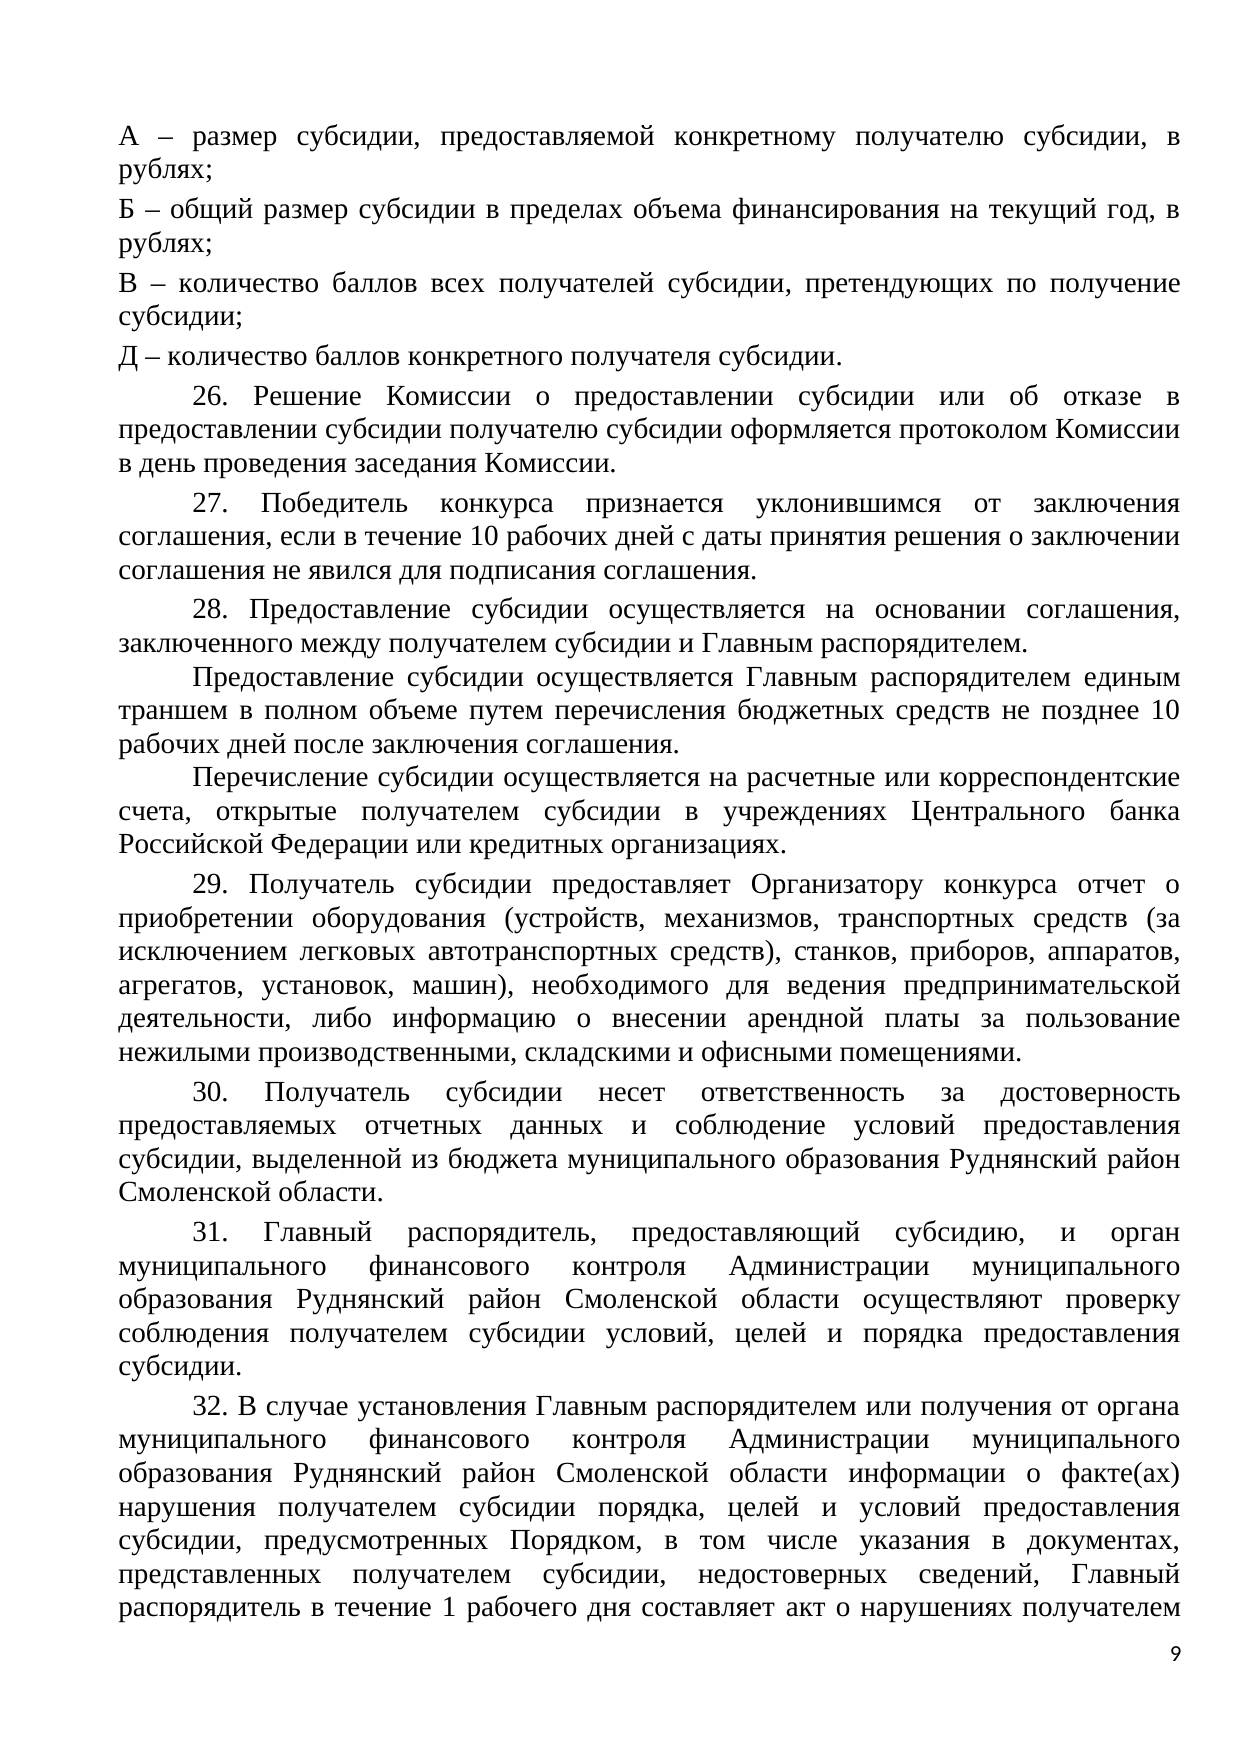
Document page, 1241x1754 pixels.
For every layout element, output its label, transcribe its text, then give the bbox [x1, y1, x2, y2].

text 26. Решение Комиссии о предоставлении субсидии или об отказе в предоставлении субсидии получателю субсидии оформляется протоколом Комиссии в день проведения заседания Комиссии. [118, 378, 1181, 478]
text В – количество баллов всех получателей субсидии, претендующих по получение субсидии; [118, 265, 1181, 332]
text А – размер субсидии, предоставляемой конкретному получателю субсидии, в рублях; [118, 118, 1181, 185]
text Предоставление субсидии осуществляется Главным распорядителем единым траншем в полном объеме путем перечисления бюджетных средств не позднее 10 рабочих дней после заключения соглашения. [118, 659, 1181, 759]
text Перечисление субсидии осуществляется на расчетные или корреспондентские счета, открытые получателем субсидии в учреждениях Центрального банка Российской Федерации или кредитных организациях. [118, 759, 1181, 860]
text 30. Получатель субсидии несет ответственность за достоверность предоставляемых отчетных данных и соблюдение условий предоставления субсидии, выделенной из бюджета муниципального образования Руднянский район Смоленской области. [118, 1074, 1181, 1208]
text Б – общий размер субсидии в пределах объема финансирования на текущий год, в рублях; [118, 191, 1181, 258]
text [118, 1388, 1181, 1623]
text 31. Главный распорядитель, предоставляющий субсидию, и орган муниципального финансового контроля Администрации муниципального образования Руднянский район Смоленской области осуществляют проверку соблюдения получателем субсидии условий, целей и порядка предоставления субсидии. [118, 1214, 1181, 1382]
text 28. Предоставление субсидии осуществляется на основании соглашения, заключенного между получателем субсидии и Главным распорядителем. [118, 592, 1181, 659]
text 27. Победитель конкурса признается уклонившимся от заключения соглашения, если в течение 10 рабочих дней с даты принятия решения о заключении соглашения не явился для подписания соглашения. [118, 485, 1181, 585]
text Д – количество баллов конкретного получателя субсидии. [118, 338, 1181, 372]
text 29. Получатель субсидии предоставляет Организатору конкурса отчет о приобретении оборудования (устройств, механизмов, транспортных средств (за исключением легковых автотранспортных средств), станков, приборов, аппаратов, агрегатов, установок, машин), необходимого для ведения предпринимательской деятельности, либо информацию о внесении арендной платы за пользование нежилыми производственными, складскими и офисными помещениями. [118, 866, 1181, 1067]
